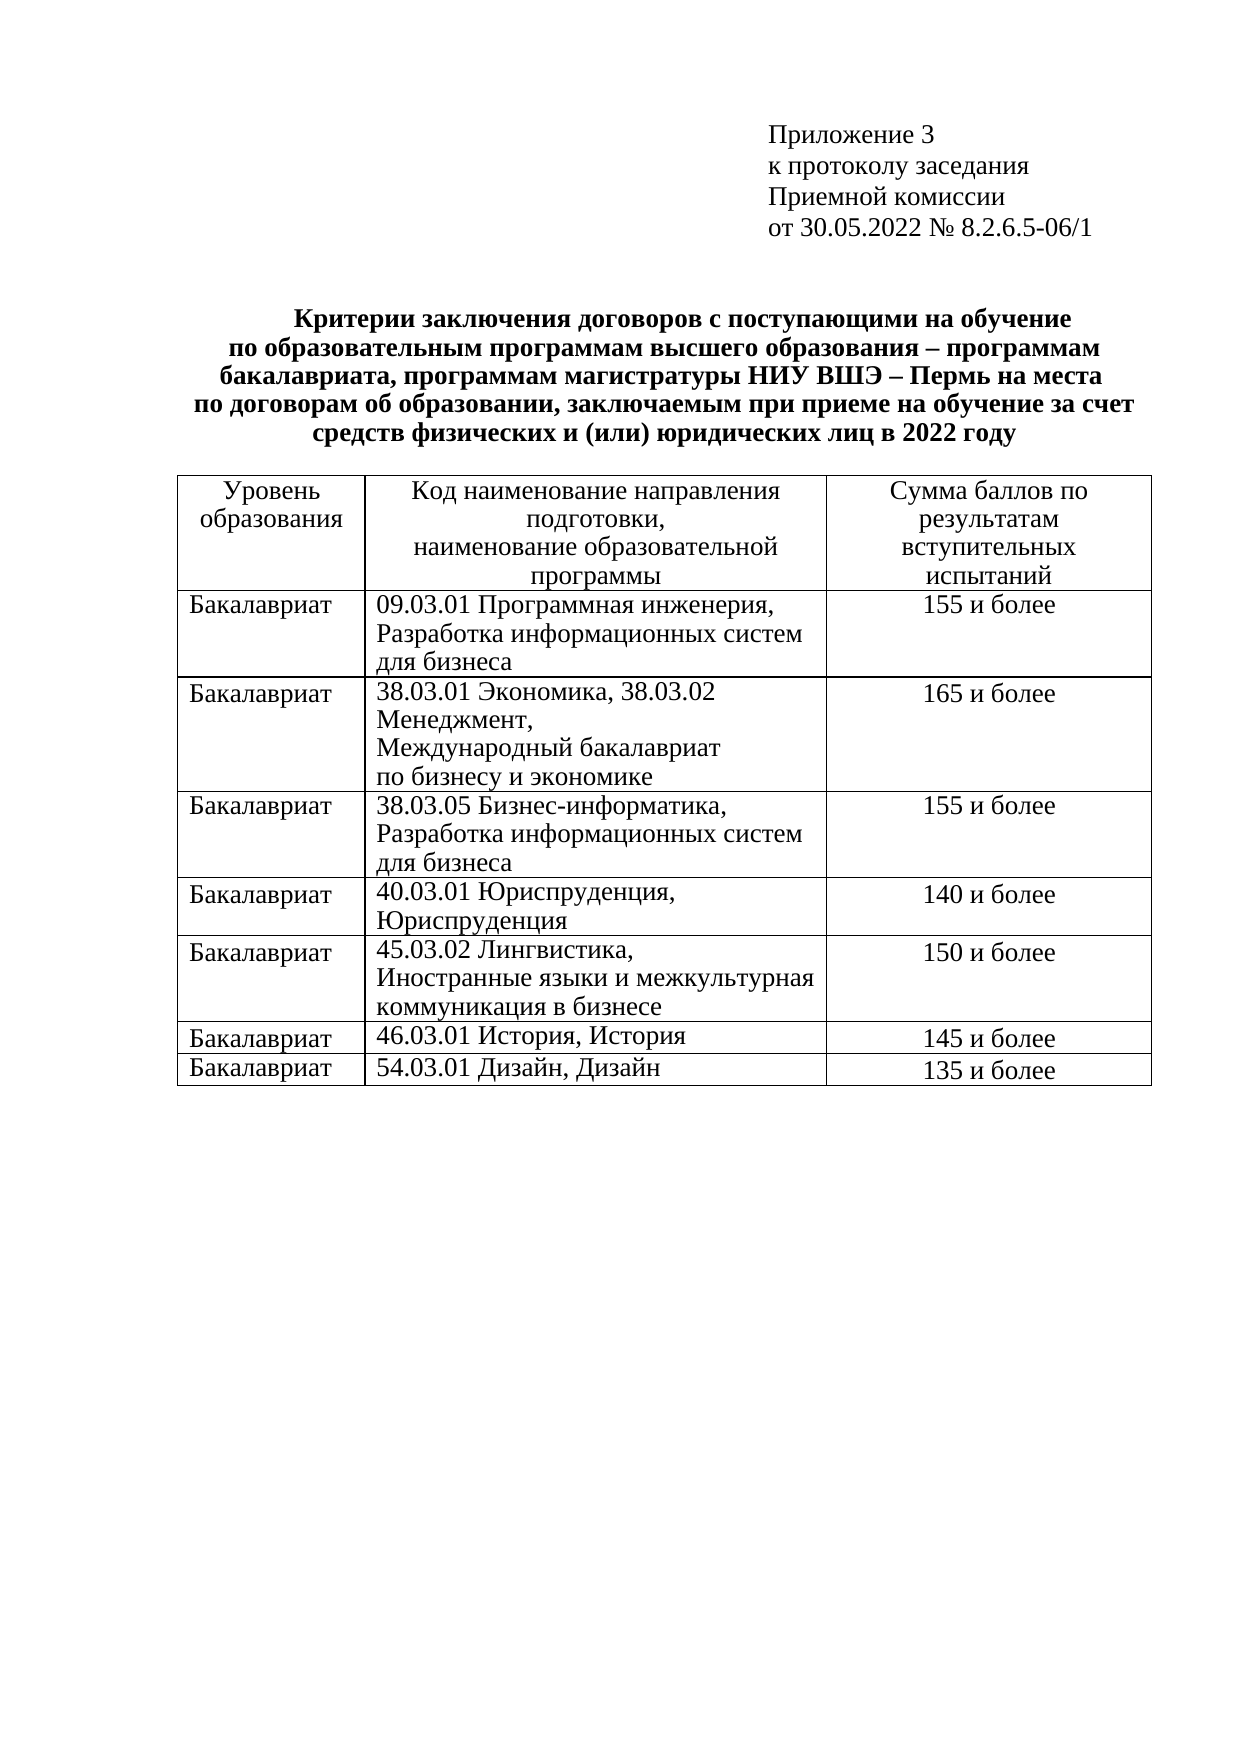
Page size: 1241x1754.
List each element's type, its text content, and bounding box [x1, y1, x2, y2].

text Приемной комиссии [768, 180, 1152, 212]
table_cell 155 и более [827, 591, 1151, 676]
table_cell 150 и более [827, 936, 1151, 1021]
text Критерии заключения договоров с поступающими на обучение по образовательным программам высшего образования – программам бакалавриата, программам магистратуры НИУ ВШЭ – Пермь на места по договорам об образовании, заключаемым при приеме на обучение за счет средств физических и (или) юридических лиц в 2022 году [177, 305, 1152, 447]
table_cell Бакалавриат [178, 678, 364, 791]
text от 30.05.2022 № 8.2.6.5-06/1 [768, 212, 1152, 243]
table_cell Бакалавриат [178, 1022, 364, 1053]
table_cell Бакалавриат [178, 878, 364, 935]
table_cell 145 и более [827, 1022, 1151, 1053]
table_cell 38.03.01 Экономика, 38.03.02 Менеджмент, Международный бакалавриат по бизнесу и экономике [366, 678, 826, 791]
table_cell 45.03.02 Лингвистика, Иностранные языки и межкультурная коммуникация в бизнесе [366, 936, 826, 1021]
table_header Код наименование направления подготовки, наименование образовательной программы [366, 476, 826, 590]
table_cell Бакалавриат [178, 1054, 364, 1085]
table_cell 38.03.05 Бизнес-информатика, Разработка информационных систем для бизнеса [366, 792, 826, 877]
table_header Сумма баллов по результатам вступительных испытаний [827, 476, 1151, 590]
table_cell 54.03.01 Дизайн, Дизайн [366, 1054, 826, 1085]
table_header Уровень образования [178, 476, 364, 590]
table_cell 135 и более [827, 1054, 1151, 1085]
table_cell Бакалавриат [178, 936, 364, 1021]
table_cell 165 и более [827, 678, 1151, 791]
table_cell Бакалавриат [178, 792, 364, 877]
table_cell 46.03.01 История, История [366, 1022, 826, 1053]
table_cell 40.03.01 Юриспруденция, Юриспруденция [366, 878, 826, 935]
table_cell 140 и более [827, 878, 1151, 935]
text к протоколу заседания [768, 149, 1152, 180]
table_cell Бакалавриат [178, 591, 364, 676]
text Приложение 3 [768, 118, 1152, 149]
table_cell 155 и более [827, 792, 1151, 877]
table_cell 09.03.01 Программная инженерия, Разработка информационных систем для бизнеса [366, 591, 826, 676]
